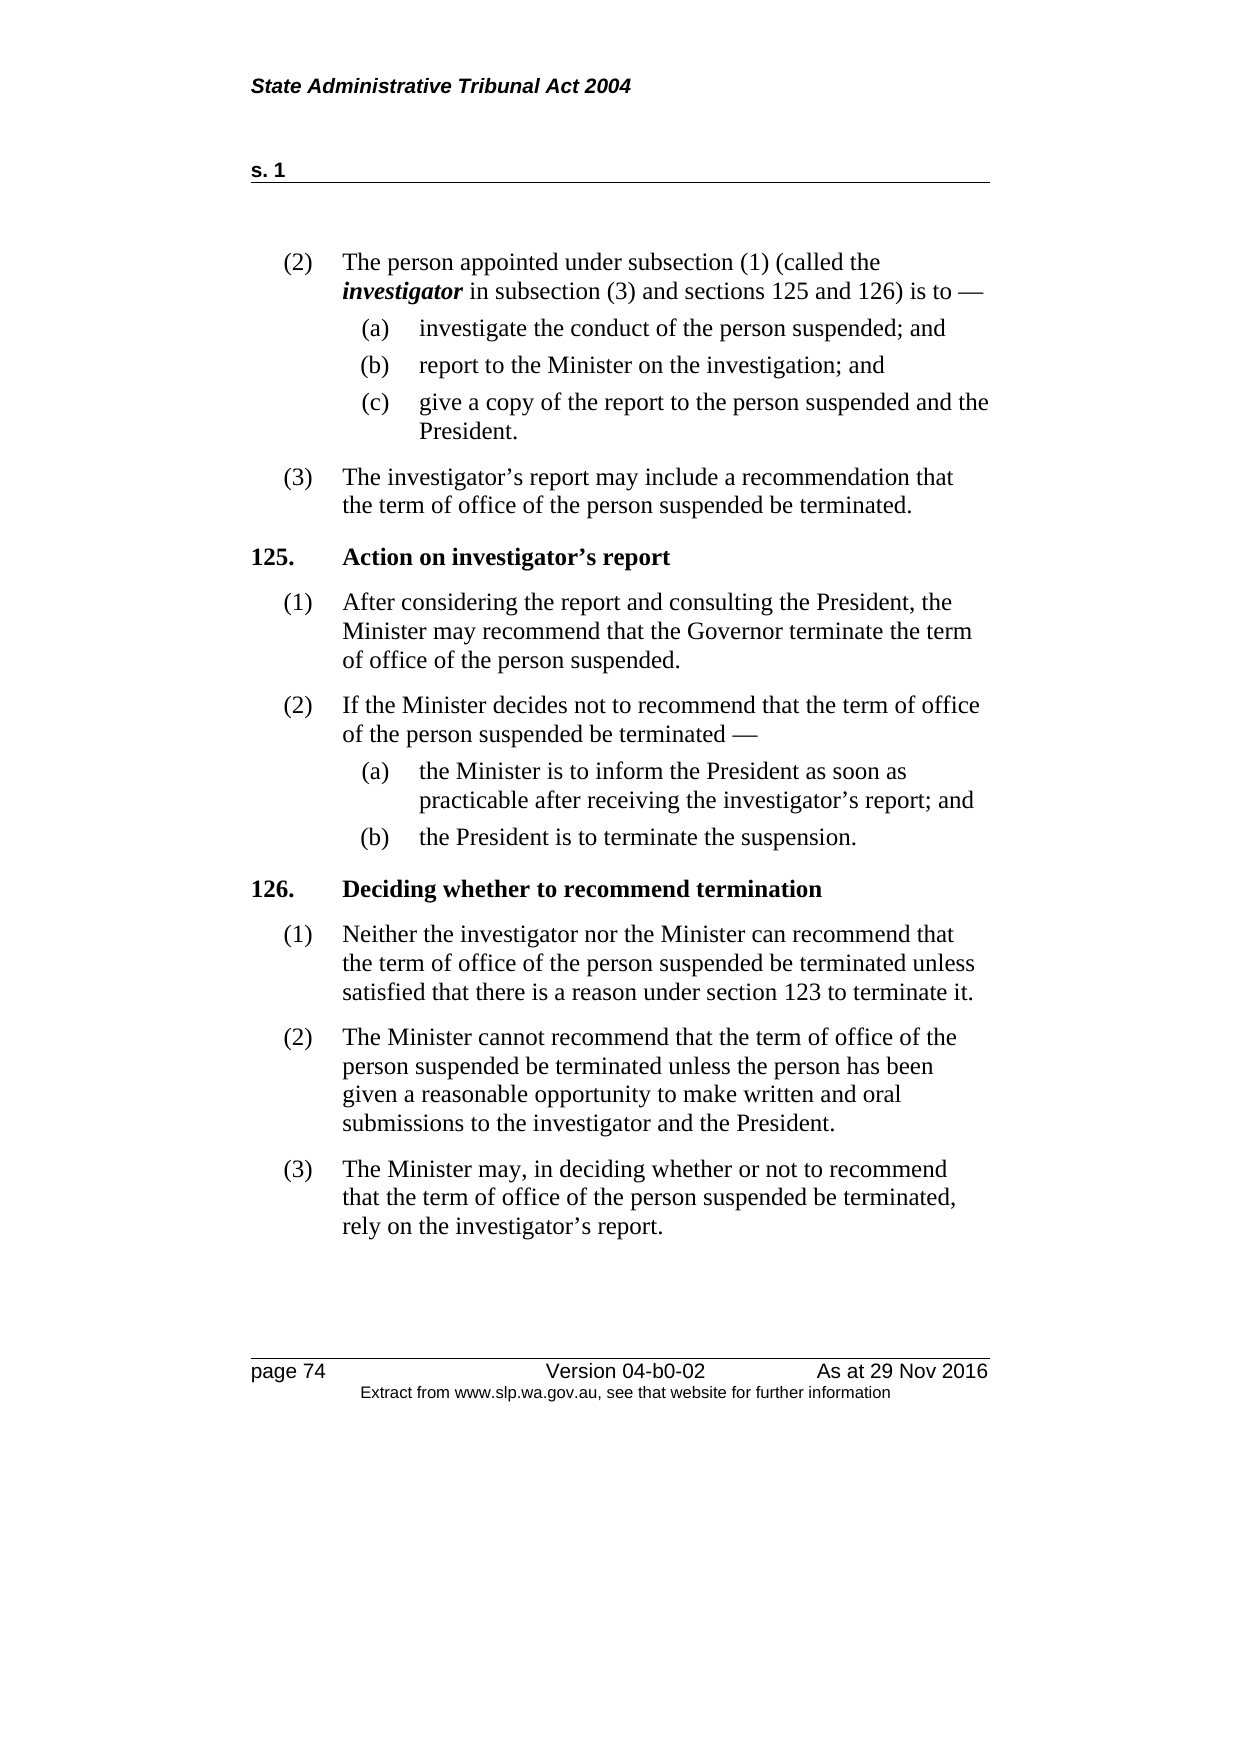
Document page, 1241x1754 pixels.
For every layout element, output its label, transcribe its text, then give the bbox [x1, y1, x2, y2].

text (b) report to the Minister on the investigation; and [251, 350, 990, 379]
text (b) the President is to terminate the suspension. [251, 822, 990, 851]
text (2) If the Minister decides not to recommend that the term of office of the person suspended be terminated — [251, 690, 990, 748]
text (3) The Minister may, in deciding whether or not to recommend that the term of office of the person suspended be terminated, rely on the investigator’s report. [251, 1154, 990, 1240]
text (1) Neither the investigator nor the Minister can recommend that the term of office of the person suspended be terminated unless satisfied that there is a reason under section 123 to terminate it. [251, 919, 990, 1005]
subtitle 125. Action on investigator’s report [251, 542, 990, 571]
text (3) The investigator’s report may include a recommendation that the term of office of the person suspended be terminated. [251, 462, 990, 519]
text (c) give a copy of the report to the person suspended and the President. [251, 387, 990, 445]
text (2) The person appointed under subsection (1) (called the investigator in subsection (3) and sections 125 and 126) is to — [251, 247, 990, 305]
subtitle 126. Deciding whether to recommend termination [251, 874, 990, 902]
text (a) the Minister is to inform the President as soon as practicable after receiving the investigator’s report; and [251, 756, 990, 814]
text (2) The Minister cannot recommend that the term of office of the person suspended be terminated unless the person has been given a reasonable opportunity to make written and oral submissions to the investigator and the President. [251, 1022, 990, 1137]
text (a) investigate the conduct of the person suspended; and [251, 313, 990, 342]
text (1) After considering the report and consulting the President, the Minister may recommend that the Governor terminate the term of office of the person suspended. [251, 587, 990, 674]
